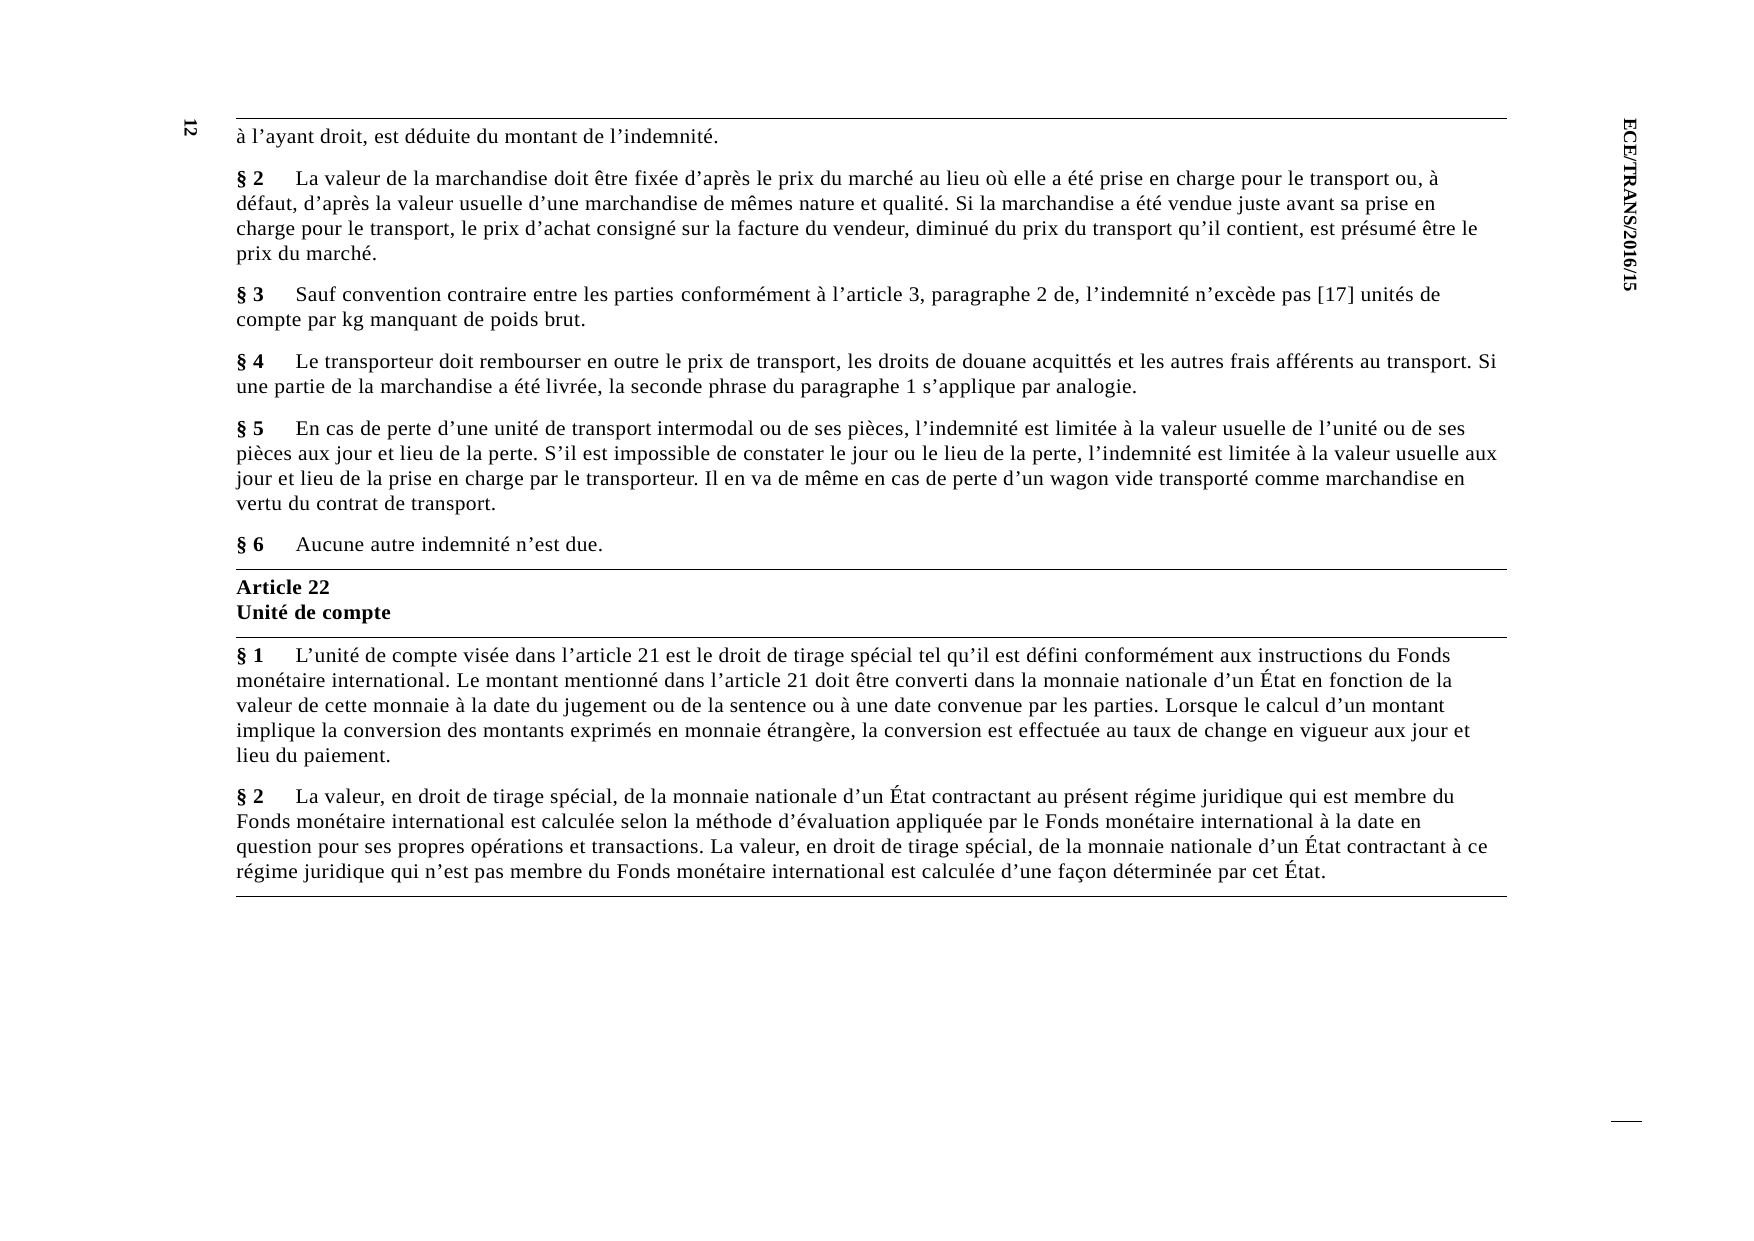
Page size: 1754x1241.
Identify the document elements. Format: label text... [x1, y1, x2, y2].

table_cell § 1 L’unité de compte visée dans l’article 21 est le droit de tirage spécial tel qu’il est défini conformément aux instructions du Fonds monétaire international. Le montant mentionné dans l’article 21 doit être converti dans la monnaie nationale d’un État en fonction de la valeur de cette monnaie à la date du jugement ou de la sentence ou à une date convenue par les parties. Lorsque le calcul d’un montant implique la conversion des montants exprimés en monnaie étrangère, la conversion est effectuée au taux de change en vigueur aux jour et lieu du paiement. [236, 638, 1507, 779]
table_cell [236, 119, 1507, 161]
table_cell § 2 La valeur de la marchandise doit être fixée d’après le prix du marché au lieu où elle a été prise en charge pour le transport ou, à défaut, d’après la valeur usuelle d’une marchandise de mêmes nature et qualité. Si la marchandise a été vendue juste avant sa prise en charge pour le transport, le prix d’achat consigné sur la facture du vendeur, diminué du prix du transport qu’il contient, est présumé être le prix du marché. [236, 161, 1507, 277]
table_cell § 2 La valeur, en droit de tirage spécial, de la monnaie nationale d’un État contractant au présent régime juridique qui est membre du Fonds monétaire international est calculée selon la méthode d’évaluation appliquée par le Fonds monétaire international à la date en question pour ses propres opérations et transactions. La valeur, en droit de tirage spécial, de la monnaie nationale d’un État contractant à ce régime juridique qui n’est pas membre du Fonds monétaire international est calculée d’une façon déterminée par cet État. [236, 780, 1507, 896]
table_cell § 3 Sauf convention contraire entre les parties conformément à l’article 3, paragraphe 2 de, l’indemnité n’excède pas [17] unités de compte par kg manquant de poids brut. [236, 278, 1507, 344]
table_cell § 6 Aucune autre indemnité n’est due. [236, 528, 1507, 569]
table_cell § 4 Le transporteur doit rembourser en outre le prix de transport, les droits de douane acquittés et les autres frais afférents au transport. Si une partie de la marchandise a été livrée, la seconde phrase du paragraphe 1 s’applique par analogie. [236, 344, 1507, 411]
table_cell § 5 En cas de perte d’une unité de transport intermodal ou de ses pièces, l’indemnité est limitée à la valeur usuelle de l’unité ou de ses pièces aux jour et lieu de la perte. S’il est impossible de constater le jour ou le lieu de la perte, l’indemnité est limitée à la valeur usuelle aux jour et lieu de la prise en charge par le transporteur. Il en va de même en cas de perte d’un wagon vide transporté comme marchandise en vertu du contrat de transport. [236, 411, 1507, 527]
table_cell Article 22 Unité de compte [236, 570, 1507, 637]
